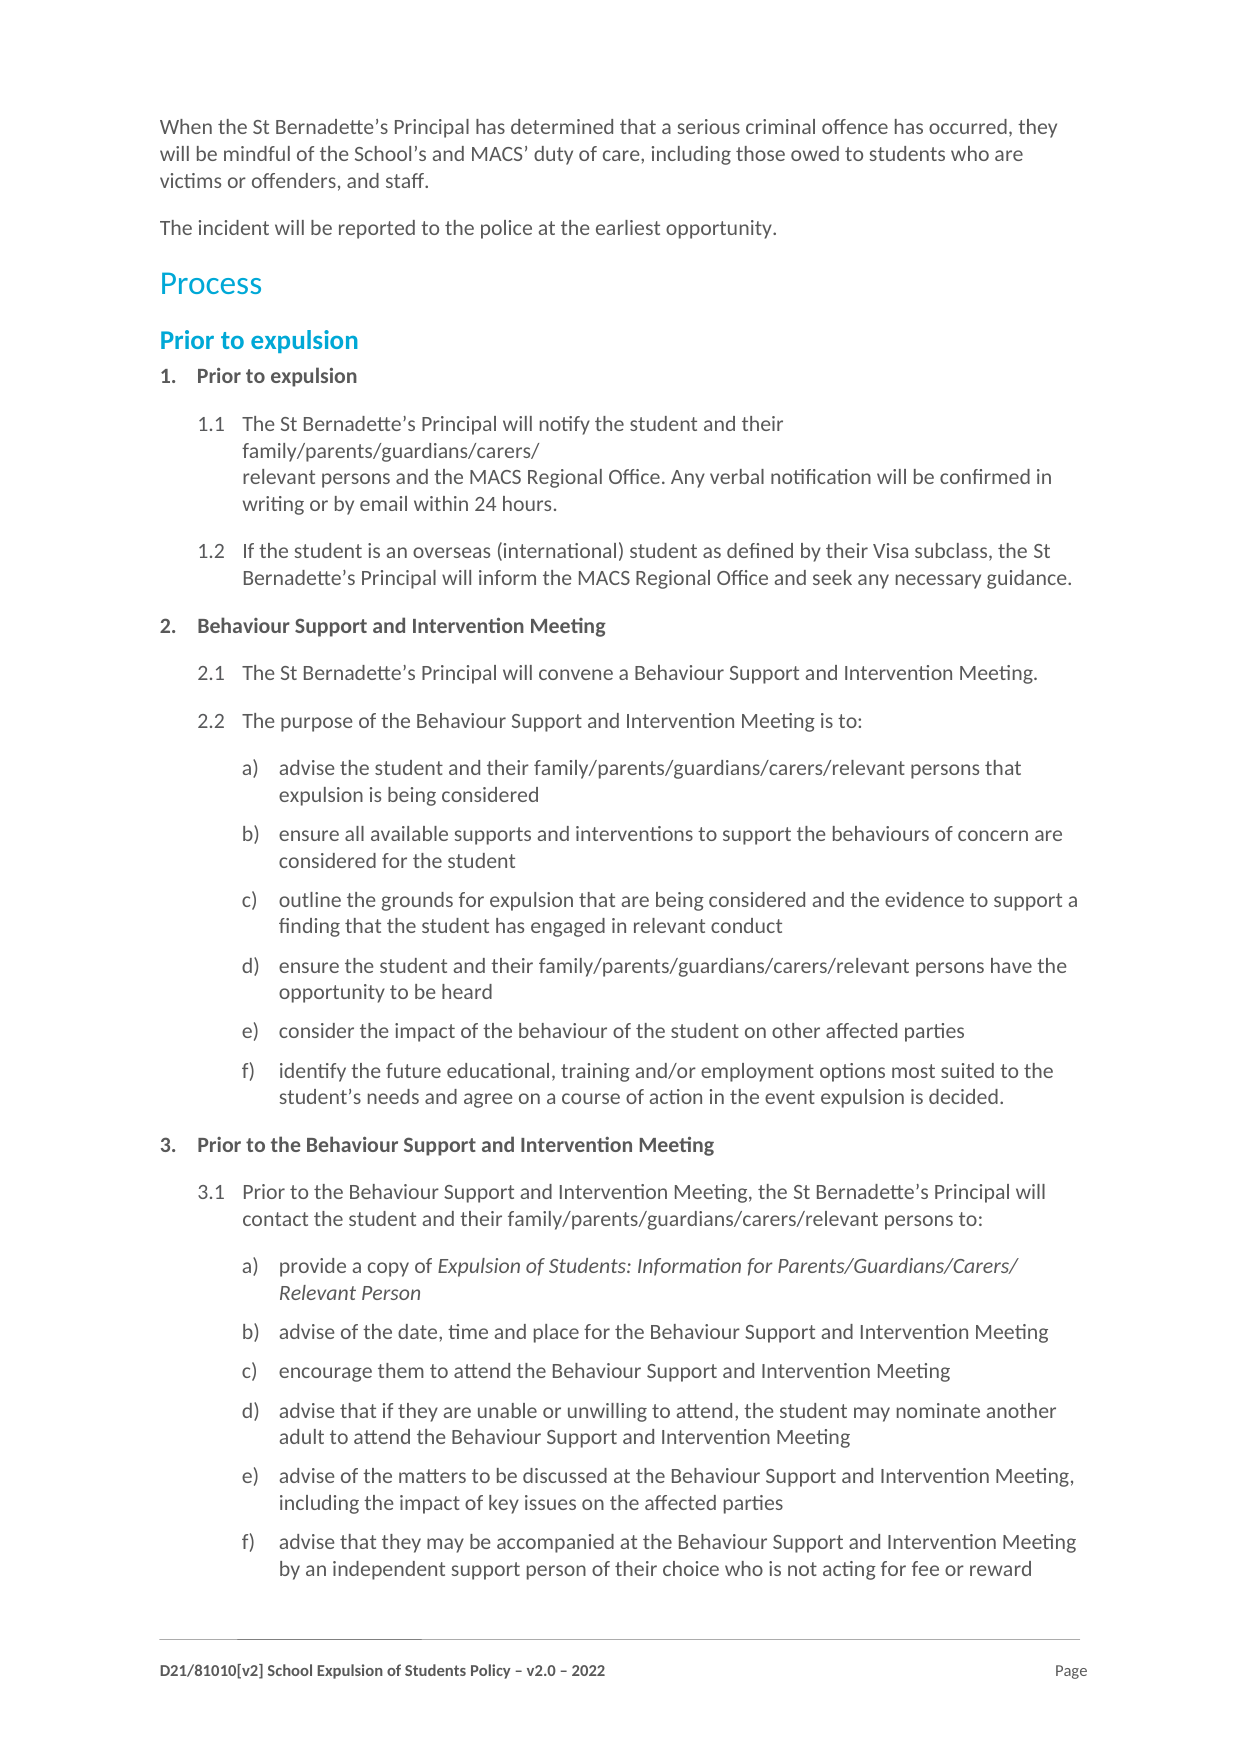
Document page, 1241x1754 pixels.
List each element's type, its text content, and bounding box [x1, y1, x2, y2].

list Behaviour Support and Intervention Meeting [159, 612, 1081, 638]
list ensure all available supports and interventions to support the behaviours of concern are considered for the student [242, 820, 1081, 873]
list outline the grounds for expulsion that are being considered and the evidence to support a finding that the student has engaged in relevant conduct [242, 886, 1081, 939]
list The St Bernadette’s Principal will convene a Behaviour Support and Intervention Meeting. [197, 659, 1081, 686]
list Prior to expulsion [159, 363, 1081, 389]
text When the St Bernadette’s Principal has determined that a serious criminal offence has occurred, they will be mindful of the School’s and MACS’ duty of care, including those owed to students who are victims or offenders, and staff. [159, 113, 1081, 193]
list The purpose of the Behaviour Support and Intervention Meeting is to: [197, 707, 1081, 733]
list The St Bernadette’s Principal will notify the student and their family/parents/guardians/carers/ relevant persons and the MACS Regional Office. Any verbal notification will be confirmed in writing or by email within 24 hours. [197, 410, 1081, 517]
list advise the student and their family/parents/guardians/carers/relevant persons that expulsion is being considered [242, 754, 1081, 808]
list advise of the matters to be discussed at the Behaviour Support and Intervention Meeting, including the impact of key issues on the affected parties [242, 1463, 1081, 1516]
list encourage them to attend the Behaviour Support and Intervention Meeting [242, 1358, 1081, 1384]
list Prior to the Behaviour Support and Intervention Meeting, the St Bernadette’s Principal will contact the student and their family/parents/guardians/carers/relevant persons to: [197, 1178, 1081, 1232]
list advise of the date, time and place for the Behaviour Support and Intervention Meeting [242, 1318, 1081, 1345]
list Prior to the Behaviour Support and Intervention Meeting [159, 1131, 1081, 1158]
text The incident will be reported to the police at the earliest opportunity. [159, 214, 1081, 241]
list advise that they may be accompanied at the Behaviour Support and Intervention Meeting by an independent support person of their choice who is not acting for fee or reward [242, 1528, 1096, 1582]
list provide a copy of Expulsion of Students: Information for Parents/Guardians/Carers/ Relevant Person [242, 1253, 1090, 1306]
text Prior to expulsion [159, 323, 1081, 356]
list identify the future educational, training and/or employment options most suited to the student’s needs and agree on a course of action in the event expulsion is decided. [242, 1057, 1081, 1110]
list If the student is an overseas (international) student as defined by their Visa subclass, the St Bernadette’s Principal will inform the MACS Regional Office and seek any necessary guidance. [197, 538, 1090, 591]
text Process [159, 262, 1081, 302]
list ensure the student and their family/parents/guardians/carers/relevant persons have the opportunity to be heard [242, 952, 1081, 1005]
list consider the impact of the behaviour of the student on other affected parties [242, 1018, 1081, 1044]
list advise that if they are unable or unwilling to attend, the student may nominate another adult to attend the Behaviour Support and Intervention Meeting [242, 1397, 1081, 1450]
